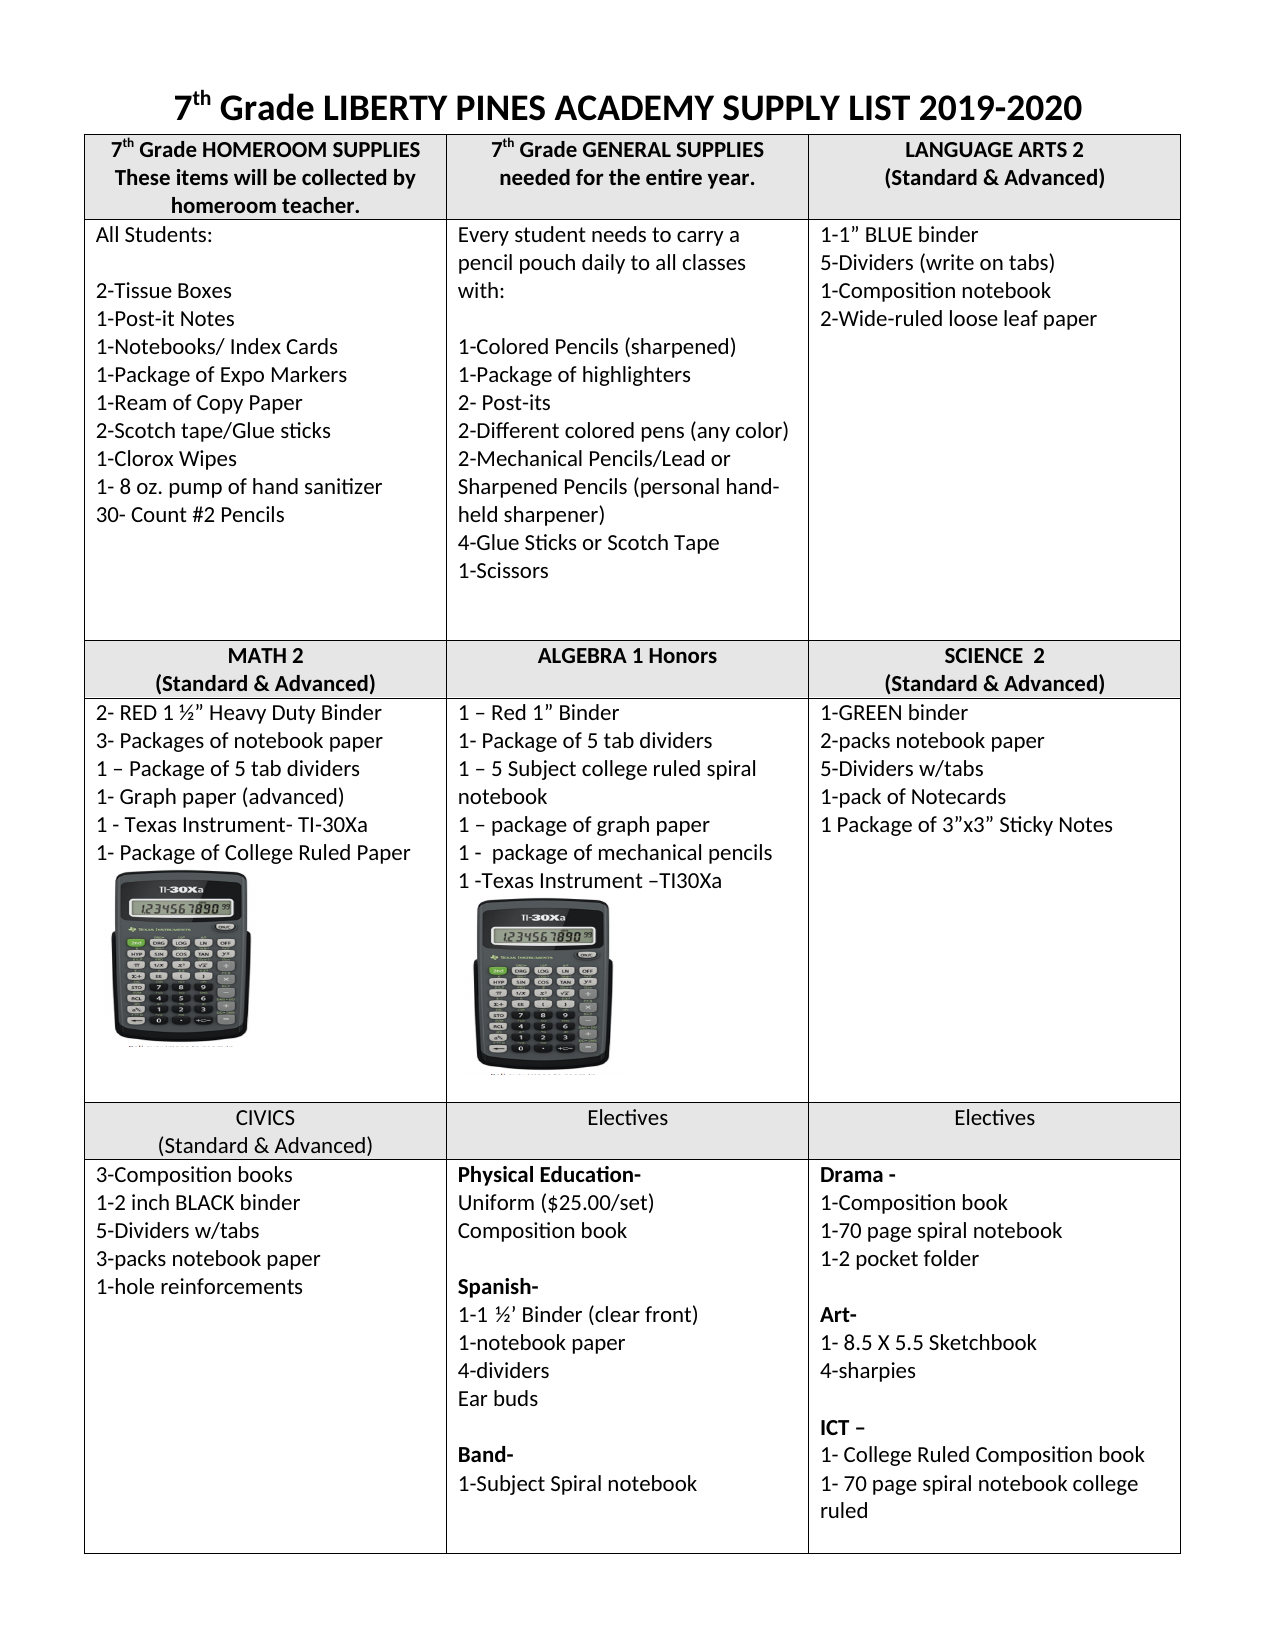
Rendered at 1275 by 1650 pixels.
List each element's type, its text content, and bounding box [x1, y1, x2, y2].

table_header LANGUAGE ARTS 2 (Standard & Advanced) [809, 135, 1180, 219]
table_cell 2- RED 1 ½” Heavy Duty Binder 3- Packages of notebook paper 1 – Package of 5 tab dividers 1- Graph paper (advanced) 1 - Texas Instrument- TI-30Xa 1- Package of College Ruled Paper [85, 699, 446, 1102]
table_cell 1-1” BLUE binder 5-Dividers (write on tabs) 1-Composition notebook 2-Wide-ruled loose leaf paper [809, 220, 1180, 640]
table_cell Physical Education- Uniform ($25.00/set) Composition book Spanish- ½’ Binder (clear front) 1-notebook paper 4-dividers Ear buds Band- 1-Subject Spiral notebook [447, 1160, 808, 1553]
table_cell Drama - 1-Composition book 1-70 page spiral notebook 1-2 pocket folder Art- 1- 8.5 X 5.5 Sketchbook 4-sharpies ICT – 1- College Ruled Composition book 1- 70 page spiral notebook college ruled [809, 1160, 1180, 1553]
table_cell 1-GREEN binder 2-packs notebook paper 5-Dividers w/tabs 1-pack of Notecards 1 Package of 3”x3” Sticky Notes [809, 699, 1180, 1102]
table_cell CIVICS (Standard & Advanced) [85, 1103, 446, 1159]
table_cell Electives [447, 1103, 808, 1159]
table_cell 1 – Red 1” Binder 1- Package of 5 tab dividers 1 – 5 Subject college ruled spiral notebook 1 – package of graph paper 1 - package of mechanical pencils 1 -Texas Instrument –TI30Xa [447, 699, 808, 1102]
picture [457, 894, 626, 1075]
table_cell ALGEBRA 1 Honors [447, 641, 808, 697]
table_cell SCIENCE 2 (Standard & Advanced) [809, 641, 1180, 697]
table_cell Every student needs to carry a pencil pouch daily to all classes with: 1-Colored Pencils (sharpened) 1-Package of highlighters 2- Post-its 2-Different colored pens (any color) 2-Mechanical Pencils/Lead or Sharpened Pencils (personal hand-held sharpener) 4-Glue Sticks or Scotch Tape 1-Scissors [447, 220, 808, 640]
table_cell Electives [809, 1103, 1180, 1159]
table_header 7th Grade HOMEROOM SUPPLIES These items will be collected by homeroom teacher. [85, 135, 446, 219]
picture [95, 866, 264, 1047]
table_cell All Students: 2-Tissue Boxes 1-Post-it Notes 1-Notebooks/ Index Cards 1-Package of Expo Markers 1-Ream of Copy Paper 2-Scotch tape/Glue sticks 1-Clorox Wipes 1- 8 oz. pump of hand sanitizer 30- Count #2 Pencils [85, 220, 446, 640]
text 7th Grade LIBERTY PINES ACADEMY SUPPLY LIST 2019-2020 [84, 84, 1172, 130]
table_header 7th Grade GENERAL SUPPLIES needed for the entire year. [447, 135, 808, 219]
table_cell MATH 2 (Standard & Advanced) [85, 641, 446, 697]
table_cell 3-Composition books 1-2 inch BLACK binder 5-Dividers w/tabs 3-packs notebook paper 1-hole reinforcements [85, 1160, 446, 1553]
